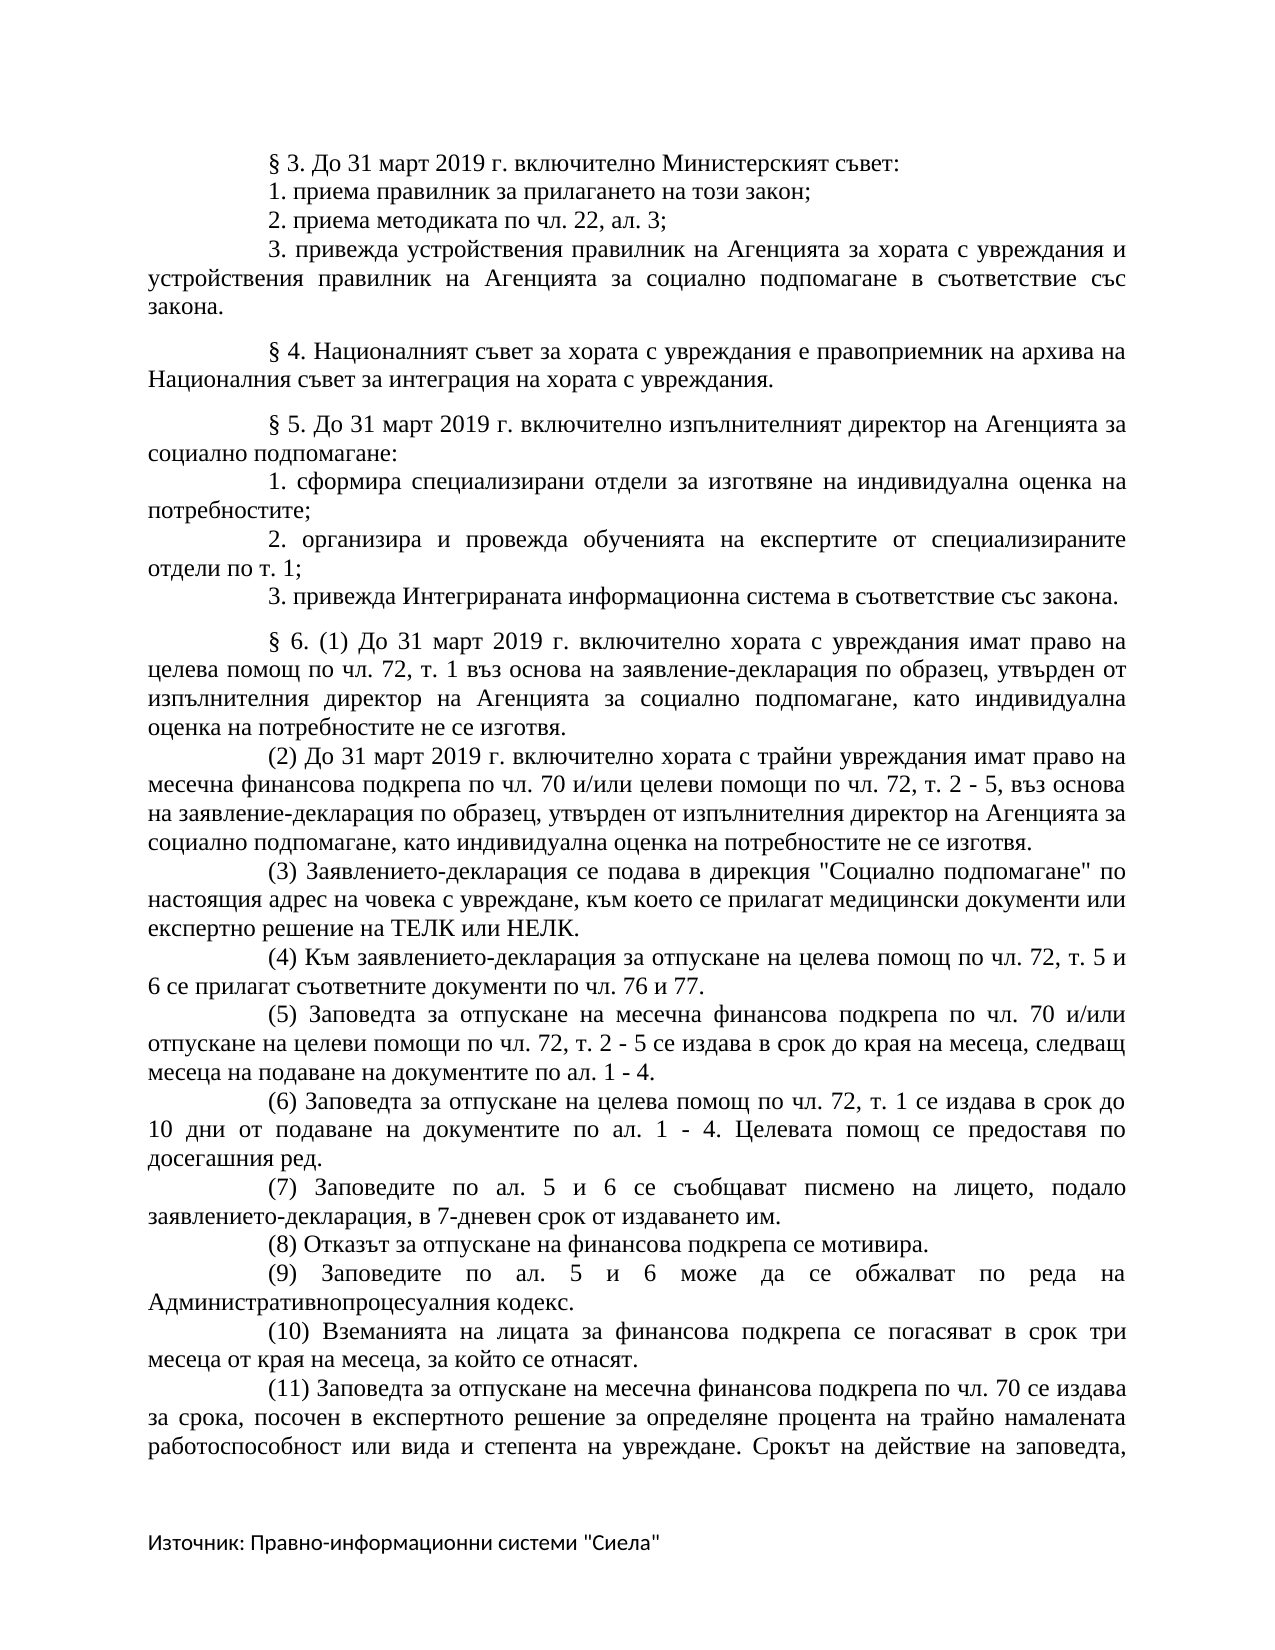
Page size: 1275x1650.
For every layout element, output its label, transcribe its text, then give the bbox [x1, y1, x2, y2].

text 3. привежда устройствения правилник на Агенцията за хората с увреждания и устройствения правилник на Агенцията за социално подпомагане в съответствие със закона. [148, 234, 1127, 320]
text (4) Към заявлението-декларация за отпускане на целева помощ по чл. 72, т. 5 и 6 се прилагат съответните документи по чл. 76 и 77. [148, 942, 1127, 999]
text (2) До 31 март 2019 г. включително хората с трайни увреждания имат право на месечна финансова подкрепа по чл. 70 и/или целеви помощи по чл. 72, т. 2 - 5, въз основа на заявление-декларация по образец, утвърден от изпълнителния директор на Агенцията за социално подпомагане, като индивидуална оценка на потребностите не се изготвя. [148, 741, 1127, 856]
text 1. сформира специализирани отдели за изготвяне на индивидуална оценка на потребностите; [148, 466, 1127, 524]
text 2. приема методиката по чл. 22, ал. 3; [148, 205, 1127, 234]
text § 4. Националният съвет за хората с увреждания е правоприемник на архива на Националния съвет за интеграция на хората с увреждания. [148, 336, 1127, 393]
text (10) Вземанията на лицата за финансова подкрепа се погасяват в срок три месеца от края на месеца, за който се отнасят. [148, 1316, 1127, 1373]
text (7) Заповедите по ал. 5 и 6 се съобщават писмено на лицето, подало заявлението-декларация, в 7-дневен срок от издаването им. [148, 1172, 1127, 1229]
text (9) Заповедите по ал. 5 и 6 може да се обжалват по реда на Административнопроцесуалния кодекс. [148, 1258, 1127, 1316]
text § 3. До 31 март 2019 г. включително Министерският съвет: [148, 148, 1127, 176]
text 1. приема правилник за прилагането на този закон; [148, 176, 1127, 205]
text § 5. До 31 март 2019 г. включително изпълнителният директор на Агенцията за социално подпомагане: [148, 409, 1127, 466]
text (6) Заповедта за отпускане на целева помощ по чл. 72, т. 1 се издава в срок до 10 дни от подаване на документите по ал. 1 - 4. Целевата помощ се предоставя по досегашния ред. [148, 1086, 1127, 1172]
text 2. организира и провежда обученията на експертите от специализираните отдели по т. 1; [148, 524, 1127, 581]
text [148, 1373, 1127, 1459]
text 3. привежда Интегрираната информационна система в съответствие със закона. [148, 581, 1127, 610]
text (8) Отказът за отпускане на финансова подкрепа се мотивира. [148, 1229, 1127, 1258]
text (3) Заявлението-декларация се подава в дирекция "Социално подпомагане" по настоящия адрес на човека с увреждане, към което се прилагат медицински документи или експертно решение на ТЕЛК или НЕЛК. [148, 856, 1127, 942]
text (5) Заповедта за отпускане на месечна финансова подкрепа по чл. 70 и/или отпускане на целеви помощи по чл. 72, т. 2 - 5 се издава в срок до края на месеца, следващ месеца на подаване на документите по ал. 1 - 4. [148, 999, 1127, 1086]
text § 6. (1) До 31 март 2019 г. включително хората с увреждания имат право на целева помощ по чл. 72, т. 1 въз основа на заявление-декларация по образец, утвърден от изпълнителния директор на Агенцията за социално подпомагане, като индивидуална оценка на потребностите не се изготвя. [148, 626, 1127, 741]
